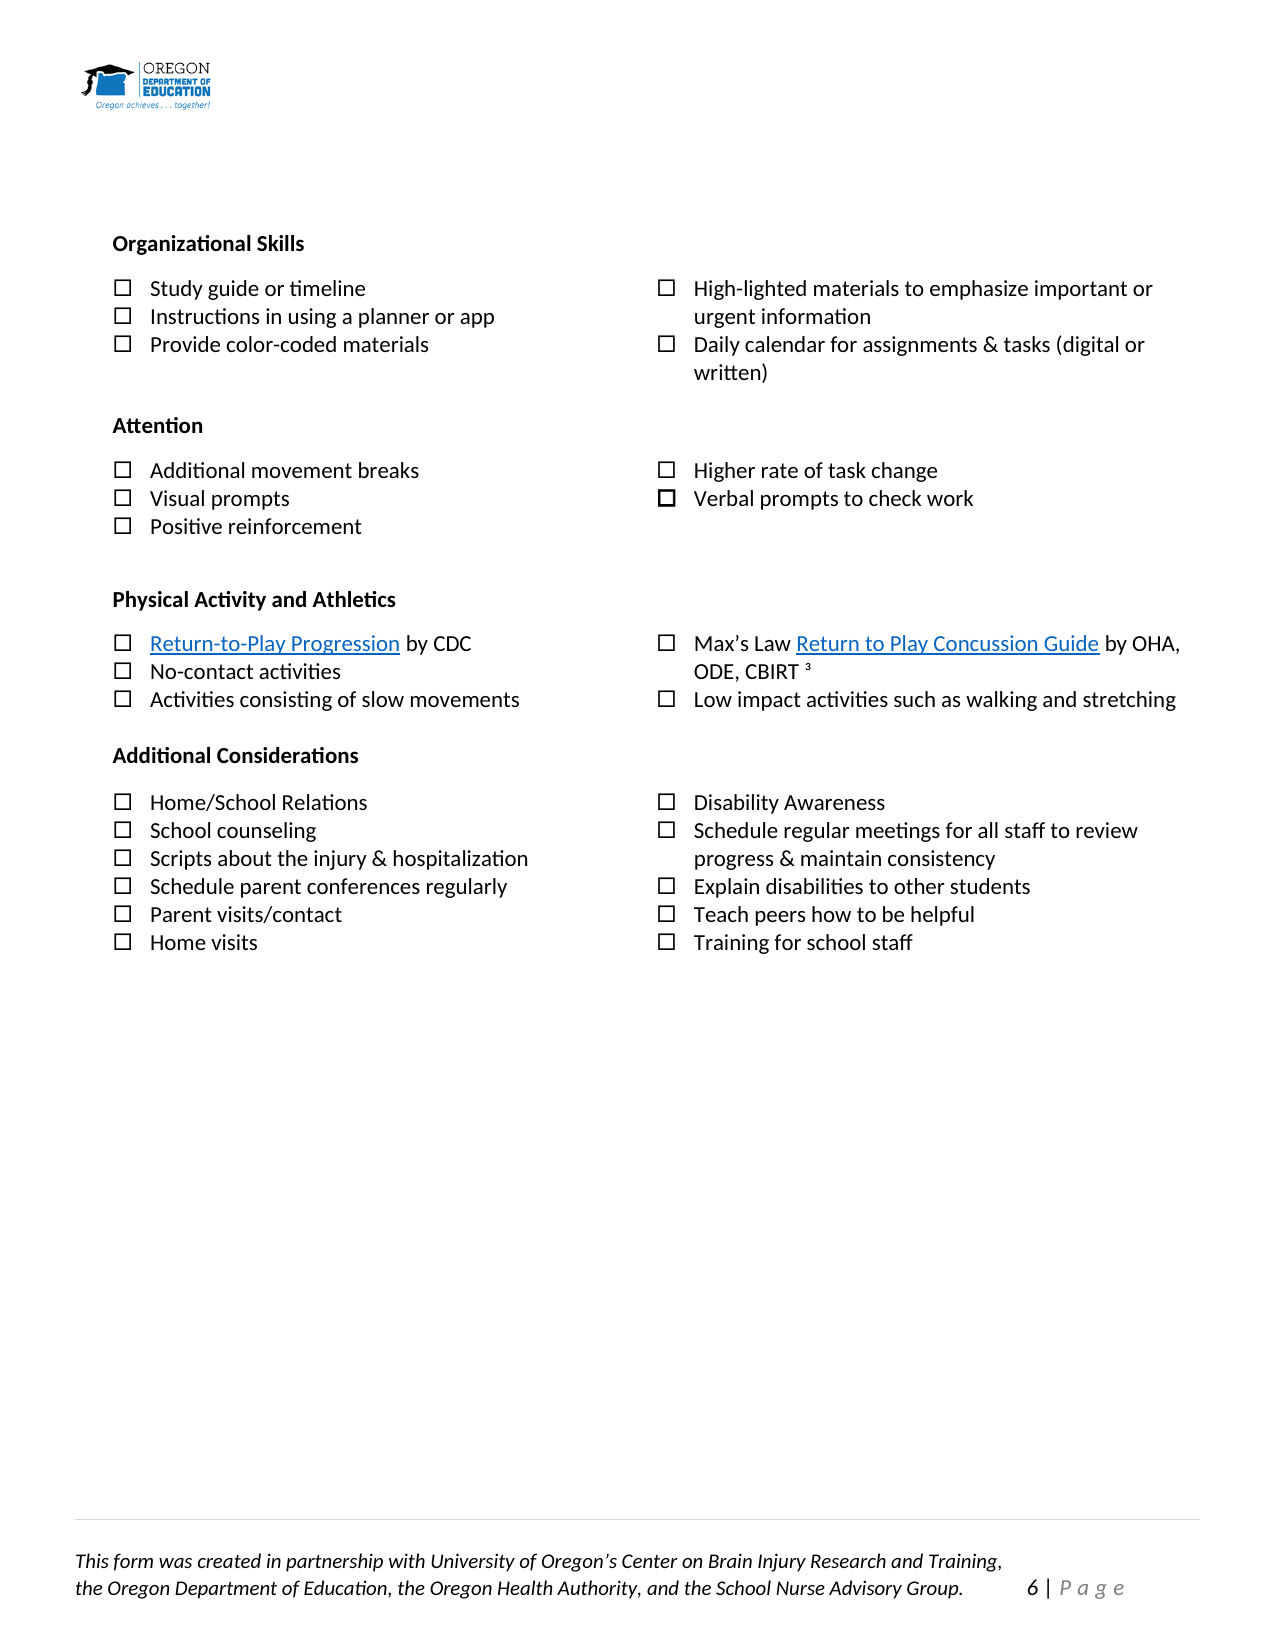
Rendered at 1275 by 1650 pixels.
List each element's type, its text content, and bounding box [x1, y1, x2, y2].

list Daily calendar for assignments & tasks (digital or written) [656, 330, 1200, 386]
list Provide color-coded materials [112, 330, 600, 358]
list Visual prompts [112, 484, 600, 512]
list Disability Awareness [656, 788, 1200, 816]
list Verbal prompts to check work [656, 484, 1200, 512]
list No-contact activities [112, 657, 600, 685]
list Teach peers how to be helpful [656, 900, 1200, 928]
list Scripts about the injury & hospitalization [112, 844, 600, 872]
list Higher rate of task change [656, 456, 1200, 484]
list Instructions in using a planner or app [112, 302, 600, 330]
list Schedule parent conferences regularly [112, 872, 600, 900]
list Explain disabilities to other students [656, 872, 1200, 900]
list Training for school staff [656, 928, 1200, 956]
list Study guide or timeline [112, 274, 600, 302]
list Additional movement breaks [112, 456, 600, 484]
list High-lighted materials to emphasize important or urgent information [656, 274, 1200, 330]
text Physical Activity and Athletics [112, 585, 1200, 613]
list Positive reinforcement [112, 512, 600, 540]
picture [66, 47, 226, 127]
list Schedule regular meetings for all staff to review progress & maintain consistency [656, 816, 1200, 872]
text Organizational Skills [112, 229, 1200, 257]
text Attention [112, 411, 1200, 439]
list School counseling [112, 816, 600, 844]
list Home visits [94, 928, 600, 956]
list Activities consisting of slow movements [112, 685, 600, 713]
list Max’s Law Return to Play Concussion Guide by OHA, ODE, CBIRT ³ [656, 629, 1200, 685]
list Low impact activities such as walking and stretching [656, 685, 1200, 713]
list Home/School Relations [112, 788, 600, 816]
text Additional Considerations [112, 741, 1200, 769]
list Parent visits/contact [94, 900, 600, 928]
list Return-to-Play Progression by CDC [94, 629, 600, 657]
